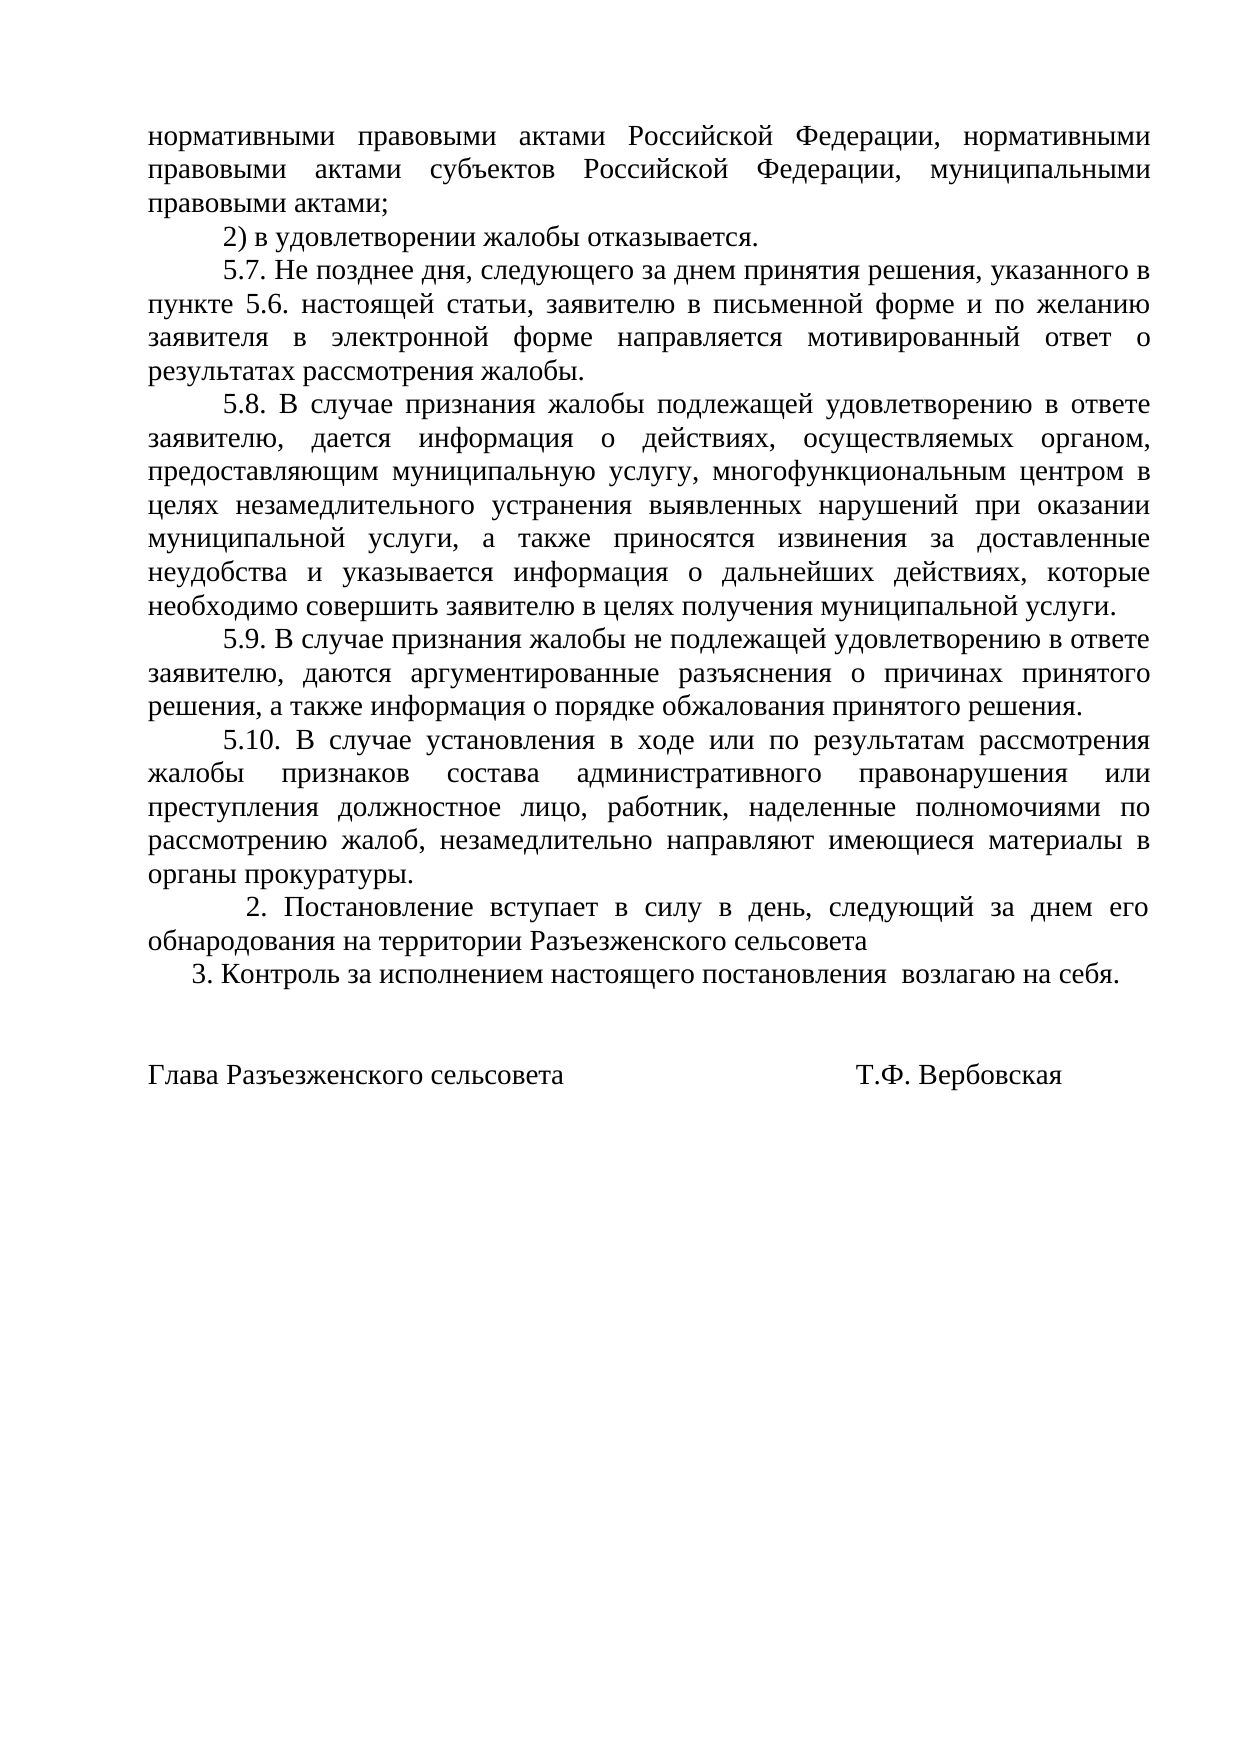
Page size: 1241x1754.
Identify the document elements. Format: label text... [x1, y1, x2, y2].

text 5.9. В случае признания жалобы не подлежащей удовлетворению в ответе заявителю, даются аргументированные разъяснения о причинах принятого решения, а также информация о порядке обжалования принятого решения. [148, 621, 1152, 722]
text 5.8. В случае признания жалобы подлежащей удовлетворению в ответе заявителю, дается информация о действиях, осуществляемых органом, предоставляющим муниципальную услугу, многофункциональным центром в целях незамедлительного устранения выявленных нарушений при оказании муниципальной услуги, а также приносятся извинения за доставленные неудобства и указывается информация о дальнейших действиях, которые необходимо совершить заявителю в целях получения муниципальной услуги. [148, 386, 1152, 621]
text 5.10. В случае установления в ходе или по результатам рассмотрения жалобы признаков состава административного правонарушения или преступления должностное лицо, работник, наделенные полномочиями по рассмотрению жалоб, незамедлительно направляют имеющиеся материалы в органы прокуратуры. [148, 722, 1152, 889]
text Глава Разъезженского сельсовета Т.Ф. Вербовская [148, 1057, 1152, 1091]
text 5.7. Не позднее дня, следующего за днем принятия решения, указанного в пункте 5.6. настоящей статьи, заявителю в письменной форме и по желанию заявителя в электронной форме направляется мотивированный ответ о результатах рассмотрения жалобы. [148, 252, 1152, 386]
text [148, 118, 1152, 219]
text 2) в удовлетворении жалобы отказывается. [148, 219, 1152, 252]
text 2. Постановление вступает в силу в день, следующий за днем его обнародования на территории Разъезженского сельсовета [148, 889, 1150, 957]
text 3. Контроль за исполнением настоящего постановления возлагаю на себя. [148, 957, 1152, 990]
